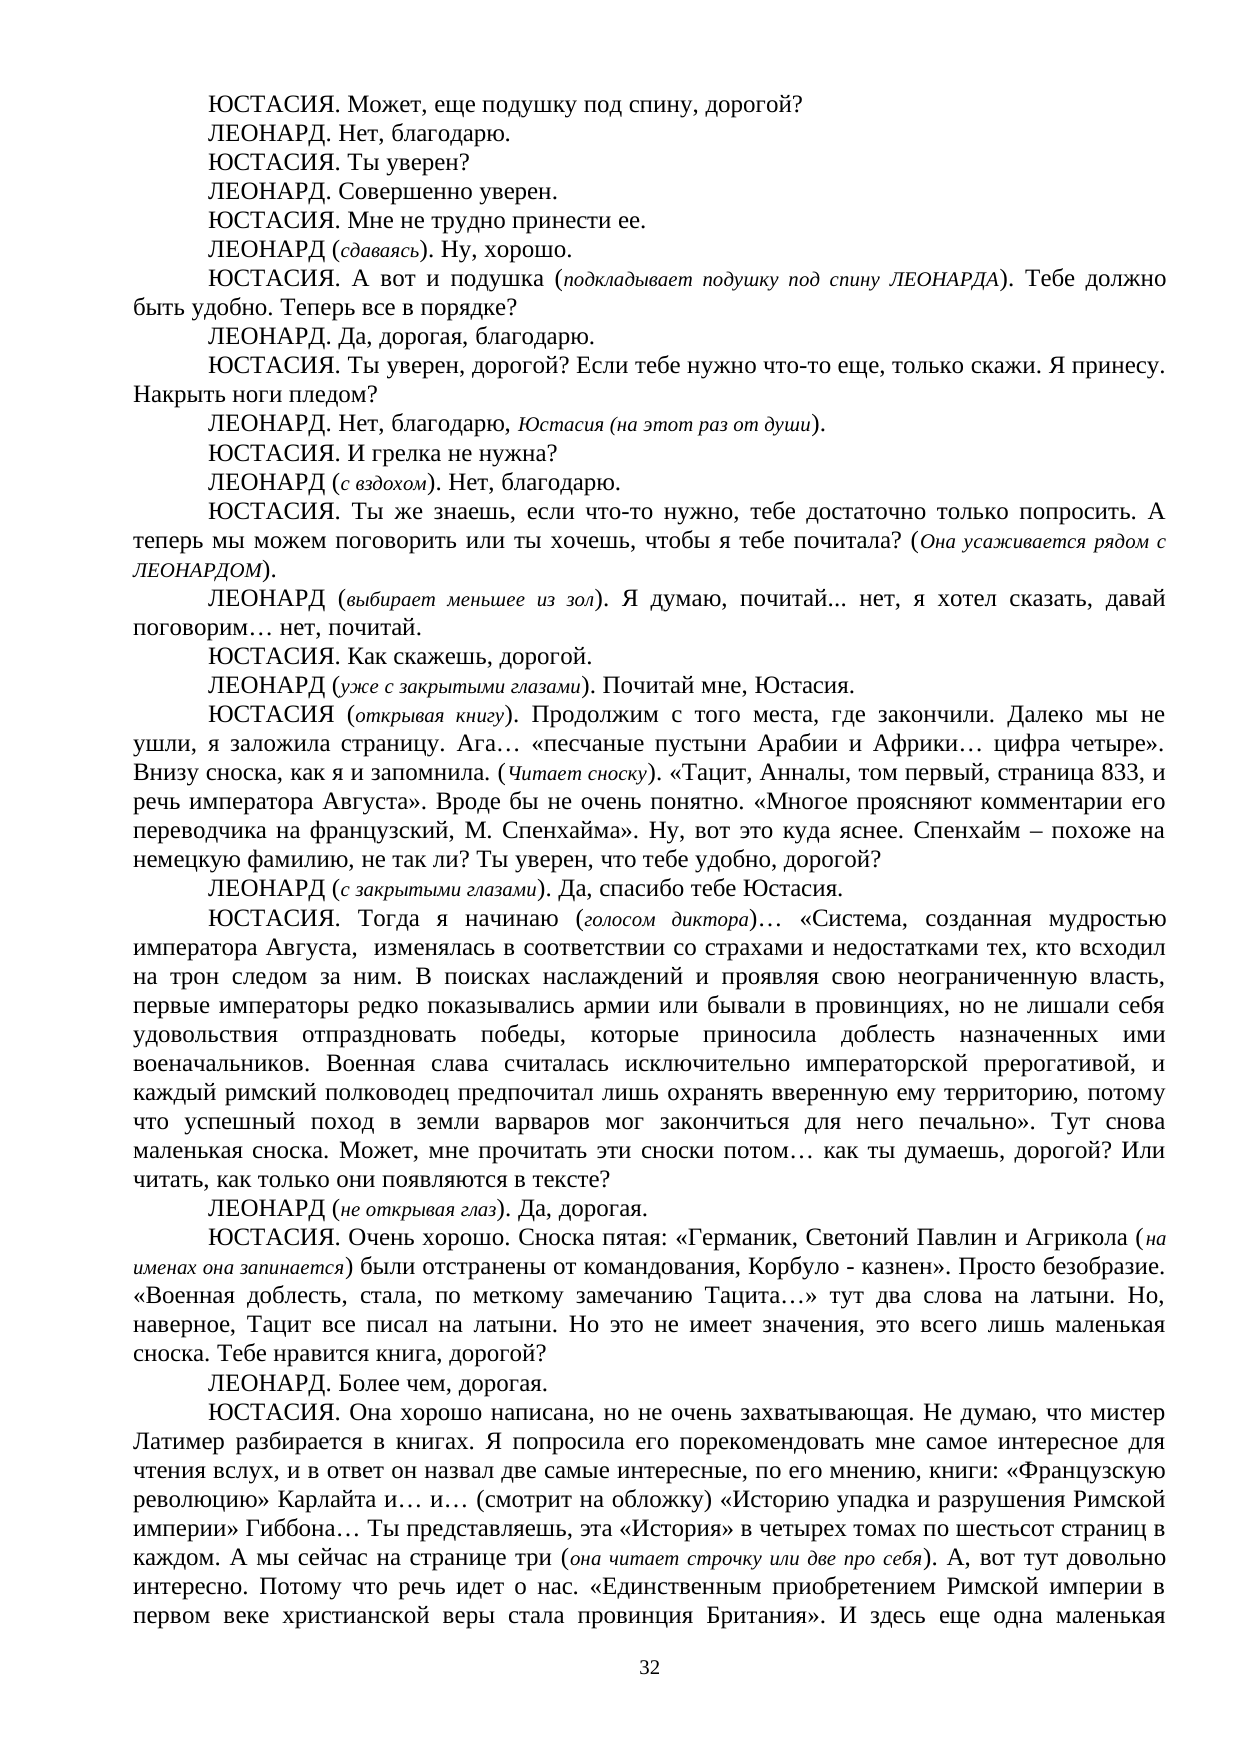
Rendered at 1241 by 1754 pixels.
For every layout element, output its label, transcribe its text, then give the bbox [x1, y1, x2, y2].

list ЮСТАСИЯ. Ты же знаешь, если что-то нужно, тебе достаточно только попросить. А теперь мы можем поговорить или ты хочешь, чтобы я тебе почитала? (Она усаживается рядом с ЛЕОНАРДОМ). [133, 496, 1167, 583]
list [133, 1396, 1167, 1629]
list ЛЕОНАРД. Совершенно уверен. [133, 176, 1167, 205]
list ЮСТАСИЯ. И грелка не нужна? [133, 437, 1167, 466]
list ЮСТАСИЯ. А вот и подушка (подкладывает подушку под спину ЛЕОНАРДА). Тебе должно быть удобно. Теперь все в порядке? [133, 263, 1167, 321]
list ЛЕОНАРД (сдаваясь). Ну, хорошо. [133, 234, 1167, 263]
list ЛЕОНАРД (не открывая глаз). Да, дорогая. [133, 1193, 1167, 1222]
list ЮСТАСИЯ. Очень хорошо. Сноска пятая: «Германик, Светоний Павлин и Агрикола (на именах она запинается) были отстранены от командования, Корбуло - казнен». Просто безобразие. «Военная доблесть, стала, по меткому замечанию Тацита…» тут два слова на латыни. Но, наверное, Тацит все писал на латыни. Но это не имеет значения, это всего лишь маленькая сноска. Тебе нравится книга, дорогой? [133, 1222, 1167, 1367]
list ЮСТАСИЯ. Мне не трудно принести ее. [133, 205, 1167, 234]
list ЮСТАСИЯ. Ты уверен? [133, 147, 1167, 176]
list ЛЕОНАРД (с вздохом). Нет, благодарю. [133, 466, 1167, 496]
list ЛЕОНАРД. Да, дорогая, благодарю. [133, 321, 1167, 350]
list ЮСТАСИЯ. Как скажешь, дорогой. [133, 641, 1167, 670]
list ЮСТАСИЯ. Тогда я начинаю (голосом диктора)… «Система, созданная мудростью императора Августа, изменялась в соответствии со страхами и недостатками тех, кто всходил на трон следом за ним. В поисках наслаждений и проявляя свою неограниченную власть, первые императоры редко показывались армии или бывали в провинциях, но не лишали себя удовольствия отпраздновать победы, которые приносила доблесть назначенных ими военачальников. Военная слава считалась исключительно императорской прерогативой, и каждый римский полководец предпочитал лишь охранять вверенную ему территорию, потому что успешный поход в земли варваров мог закончиться для него печально». Тут снова маленькая сноска. Может, мне прочитать эти сноски потом… как ты думаешь, дорогой? Или читать, как только они появляются в тексте? [133, 902, 1167, 1193]
list ЛЕОНАРД (уже с закрытыми глазами). Почитай мне, Юстасия. [133, 670, 1167, 699]
list ЛЕОНАРД. Более чем, дорогая. [133, 1367, 1167, 1396]
list ЛЕОНАРД (с закрытыми глазами). Да, спасибо тебе Юстасия. [133, 873, 1167, 902]
list ЮСТАСИЯ (открывая книгу). Продолжим с того места, где закончили. Далеко мы не ушли, я заложила страницу. Ага… «песчаные пустыни Арабии и Африки… цифра четыре». Внизу сноска, как я и запомнила. (Читает сноску). «Тацит, Анналы, том первый, страница 833, и речь императора Августа». Вроде бы не очень понятно. «Многое проясняют комментарии его переводчика на французский, М. Спенхайма». Ну, вот это куда яснее. Спенхайм – похоже на немецкую фамилию, не так ли? Ты уверен, что тебе удобно, дорогой? [133, 699, 1167, 873]
list ЛЕОНАРД. Нет, благодарю, Юстасия (на этот раз от души). [133, 408, 1167, 437]
list ЮСТАСИЯ. Ты уверен, дорогой? Если тебе нужно что-то еще, только скажи. Я принесу. Накрыть ноги пледом? [133, 350, 1167, 408]
list ЛЕОНАРД. Нет, благодарю. [133, 118, 1167, 147]
list ЮСТАСИЯ. Может, еще подушку под спину, дорогой? [133, 89, 1167, 118]
list ЛЕОНАРД (выбирает меньшее из зол). Я думаю, почитай... нет, я хотел сказать, давай поговорим… нет, почитай. [133, 583, 1167, 641]
